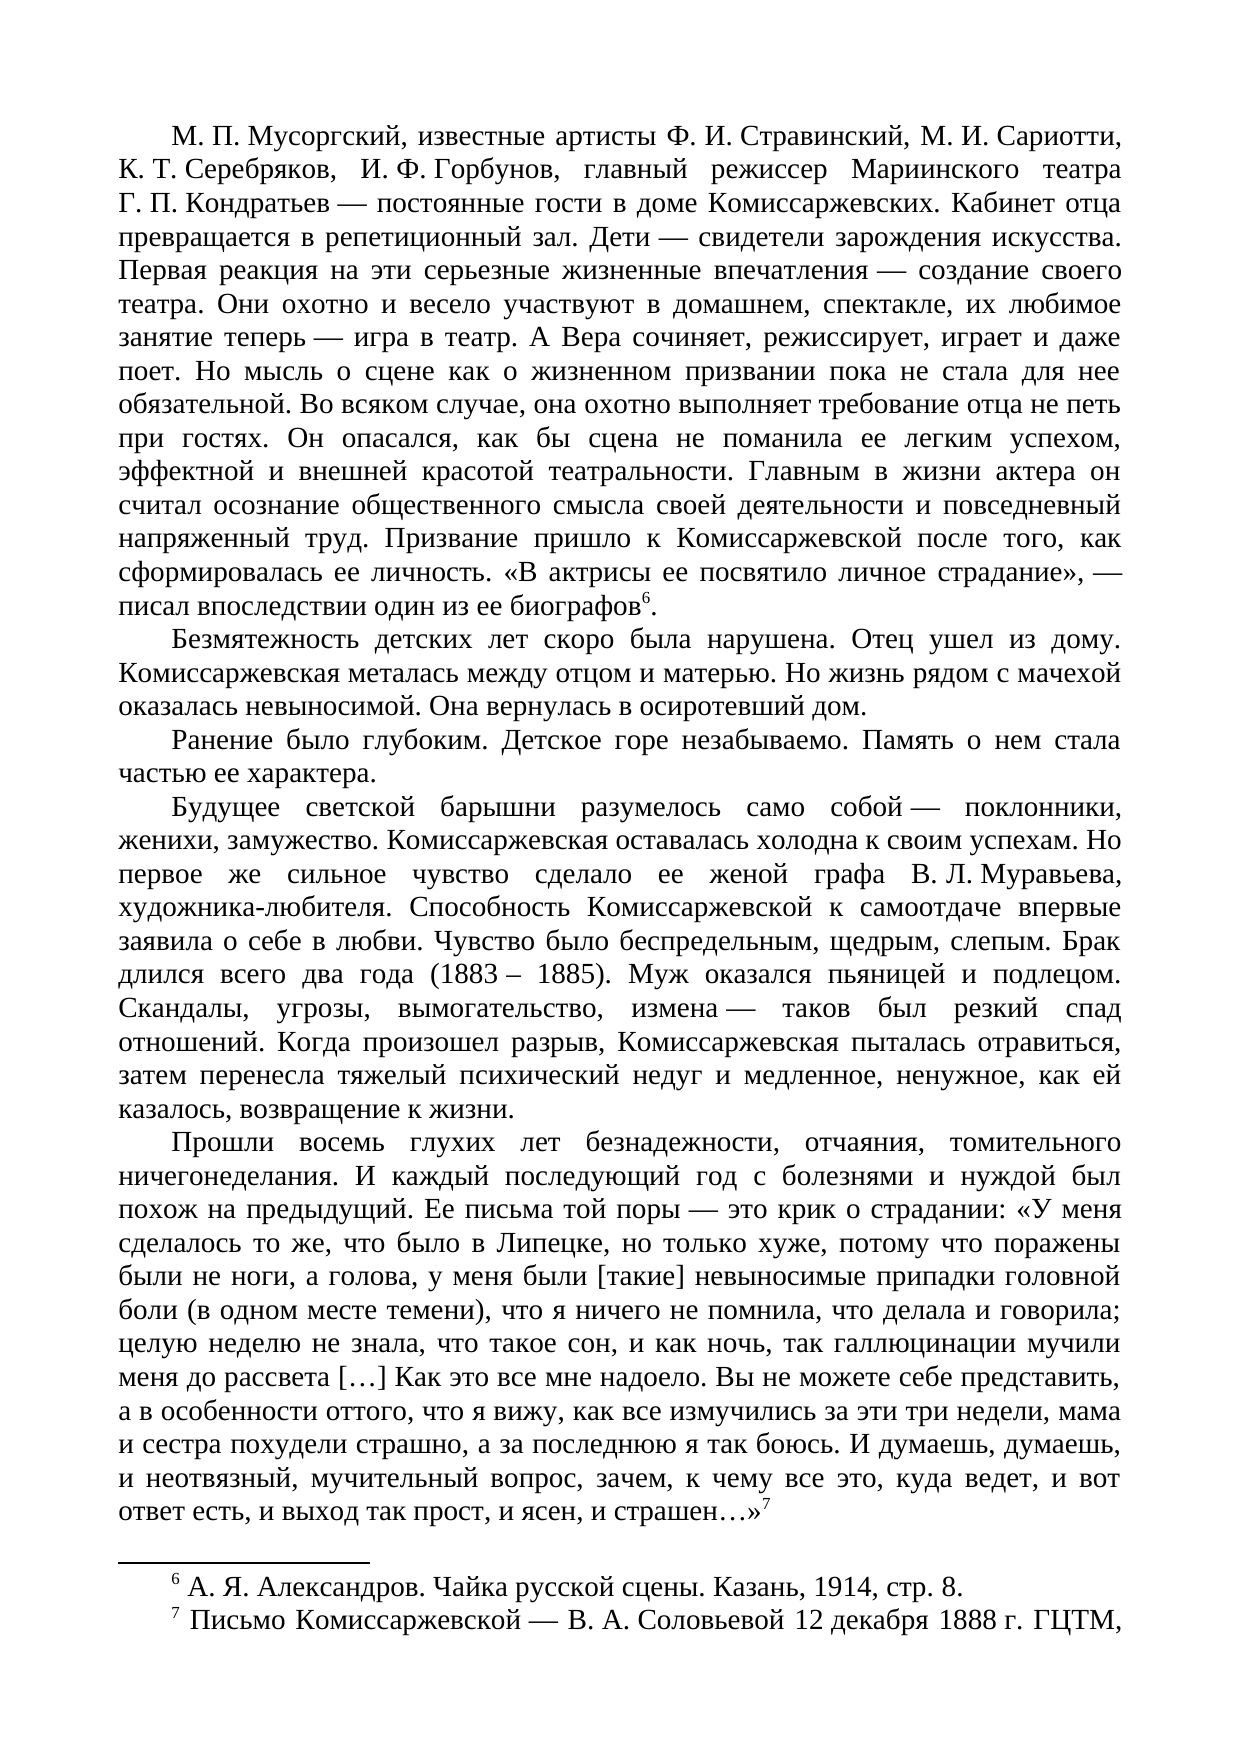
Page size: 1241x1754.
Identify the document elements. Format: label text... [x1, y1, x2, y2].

text Безмятежность детских лет скоро была нарушена. Отец ушел из дому. Комиссаржевская металась между отцом и матерью. Но жизнь рядом с мачехой оказалась невыносимой. Она вернулась в осиротевший дом. [118, 621, 1122, 722]
text Будущее светской барышни разумелось само собой — поклонники, женихи, замужество. Комиссаржевская оставалась холодна к своим успехам. Но первое же сильное чувство сделало ее женой графа В. Л. Муравьева, художника-любителя. Способность Комиссаржевской к самоотдаче впервые заявила о себе в любви. Чувство было беспредельным, щедрым, слепым. Брак длился всего два года (1883 – 1885). Муж оказался пьяницей и подлецом. Скандалы, угрозы, вымогательство, измена — таков был резкий спад отношений. Когда произошел разрыв, Комиссаржевская пыталась отравиться, затем перенесла тяжелый психический недуг и медленное, ненужное, как ей казалось, возвращение к жизни. [118, 789, 1122, 1124]
text {11} Ранение было глубоким. Детское горе незабываемо. Память о нем стала частью ее характера. [118, 722, 1122, 789]
text М. П. Мусоргский, известные артисты Ф. И. Стравинский, М. И. Сариотти, К. Т. Серебряков, И. Ф. Горбунов, главный режиссер Мариинского театра Г. П. Кондратьев — постоянные гости в доме Комиссаржевских. Кабинет отца превращается в репетиционный зал. Дети — свидетели зарождения искусства. Первая реакция на эти серьезные жизненные впечатления — создание своего театра. Они охотно и весело участвуют в домашнем, спектакле, их любимое занятие теперь — игра в театр. А Вера сочиняет, режиссирует, играет и даже поет. Но мысль о сцене как о жизненном призвании пока не стала для нее обязательной. Во всяком случае, она охотно выполняет требование отца не петь при гостях. Он опасался, как бы сцена не поманила ее легким успехом, эффектной и внешней красотой театральности. Главным в жизни актера он считал осознание общественного смысла своей деятельности и повседневный напряженный труд. Призвание пришло к Комиссаржевской после того, как сформировалась ее личность. «В актрисы ее посвятило личное страдание», — писал впоследствии один из ее биографов. [118, 118, 1122, 621]
text Прошли восемь глухих лет безнадежности, отчаяния, томительного ничегонеделания. И каждый последующий год с болезнями и нуждой был похож на предыдущий. Ее письма той поры — это крик о страдании: «У меня сделалось то же, что было в Липецке, но только хуже, потому что поражены были не ноги, а голова, у меня были [такие] невыносимые припадки головной боли (в одном месте темени), что я ничего не помнила, что делала и говорила; целую неделю не знала, что такое сон, и как ночь, так галлюцинации мучили меня до рассвета […] Как это все мне надоело. Вы не можете себе представить, а в особенности оттого, что я вижу, как все измучились за эти три недели, мама и сестра похудели страшно, а за последнюю я так боюсь. И думаешь, думаешь, и неотвязный, мучительный вопрос, зачем, к чему все это, куда ведет, и вот ответ есть, и выход так прост, и ясен, и страшен…» [118, 1124, 1122, 1527]
